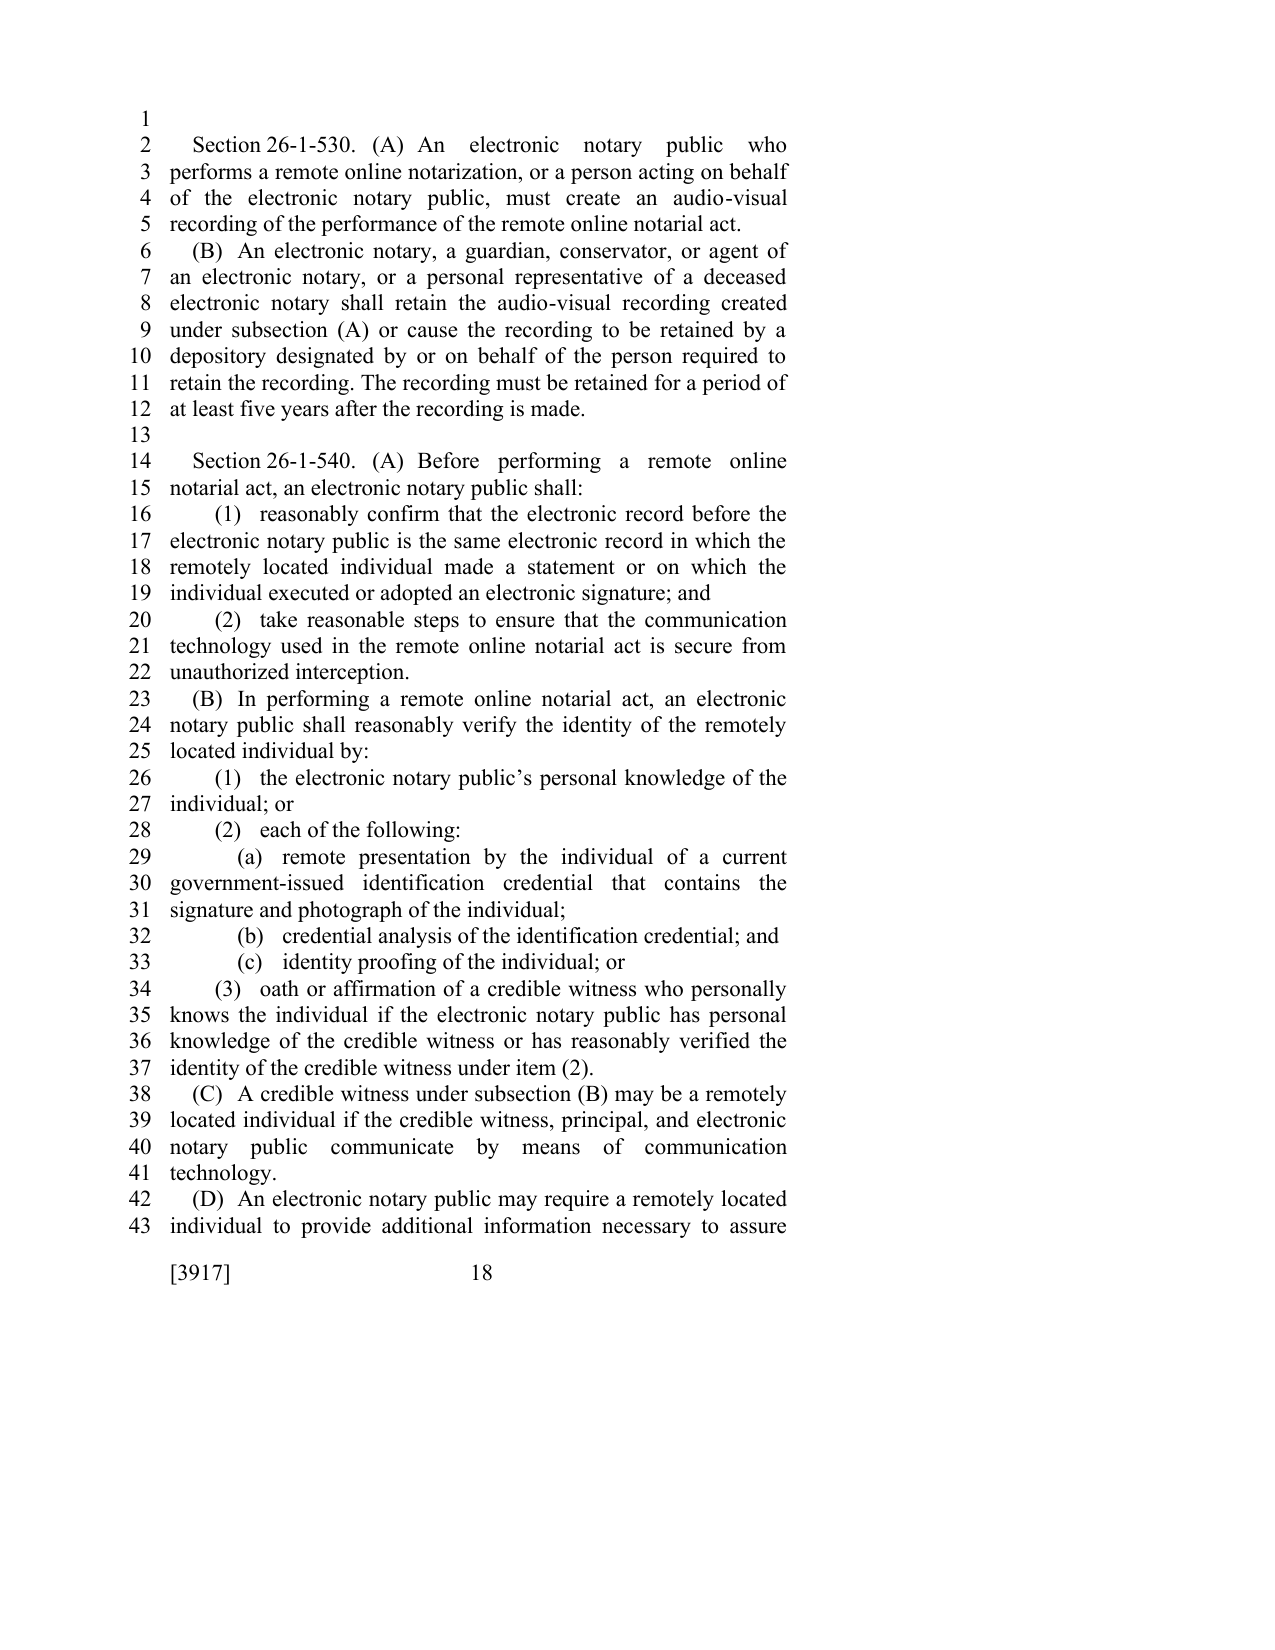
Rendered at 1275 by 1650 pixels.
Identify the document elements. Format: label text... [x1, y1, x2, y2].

text (2) take reasonable steps to ensure that the communication technology used in the remote online notarial act is secure from unauthorized interception. [169, 606, 787, 685]
text (3) oath or affirmation of a credible witness who personally knows the individual if the electronic notary public has personal knowledge of the credible witness or has reasonably verified the identity of the credible witness under item (2). [169, 975, 787, 1080]
text (a) remote presentation by the individual of a current government-issued identification credential that contains the signature and photograph of the individual; [169, 843, 787, 922]
text (B) In performing a remote online notarial act, an electronic notary public shall reasonably verify the identity of the remotely located individual by: [169, 685, 787, 764]
text (B) An electronic notary, a guardian, conservator, or agent of an electronic notary, or a personal representative of a deceased electronic notary shall retain the audio-visual recording created under subsection (A) or cause the recording to be retained by a depository designated by or on behalf of the person required to retain the recording. The recording must be retained for a period of at least five years after the recording is made. [169, 237, 787, 421]
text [169, 1186, 787, 1238]
text (c) identity proofing of the individual; or [169, 948, 787, 975]
text (1) the electronic notary public’s personal knowledge of the individual; or [169, 764, 787, 817]
text (2) each of the following: [169, 817, 787, 843]
text (1) reasonably confirm that the electronic record before the electronic notary public is the same electronic record in which the remotely located individual made a statement or on which the individual executed or adopted an electronic signature; and [169, 500, 787, 606]
text (b) credential analysis of the identification credential; and [169, 922, 787, 948]
text Section 26-1-540. (A) Before performing a remote online notarial act, an electronic notary public shall: [169, 448, 787, 500]
text Section 26-1-530. (A) An electronic notary public who performs a remote online notarization, or a person acting on behalf of the electronic notary public, must create an audio-visual recording of the performance of the remote online notarial act. [169, 131, 787, 237]
text (C) A credible witness under subsection (B) may be a remotely located individual if the credible witness, principal, and electronic notary public communicate by means of communication technology. [169, 1080, 787, 1186]
